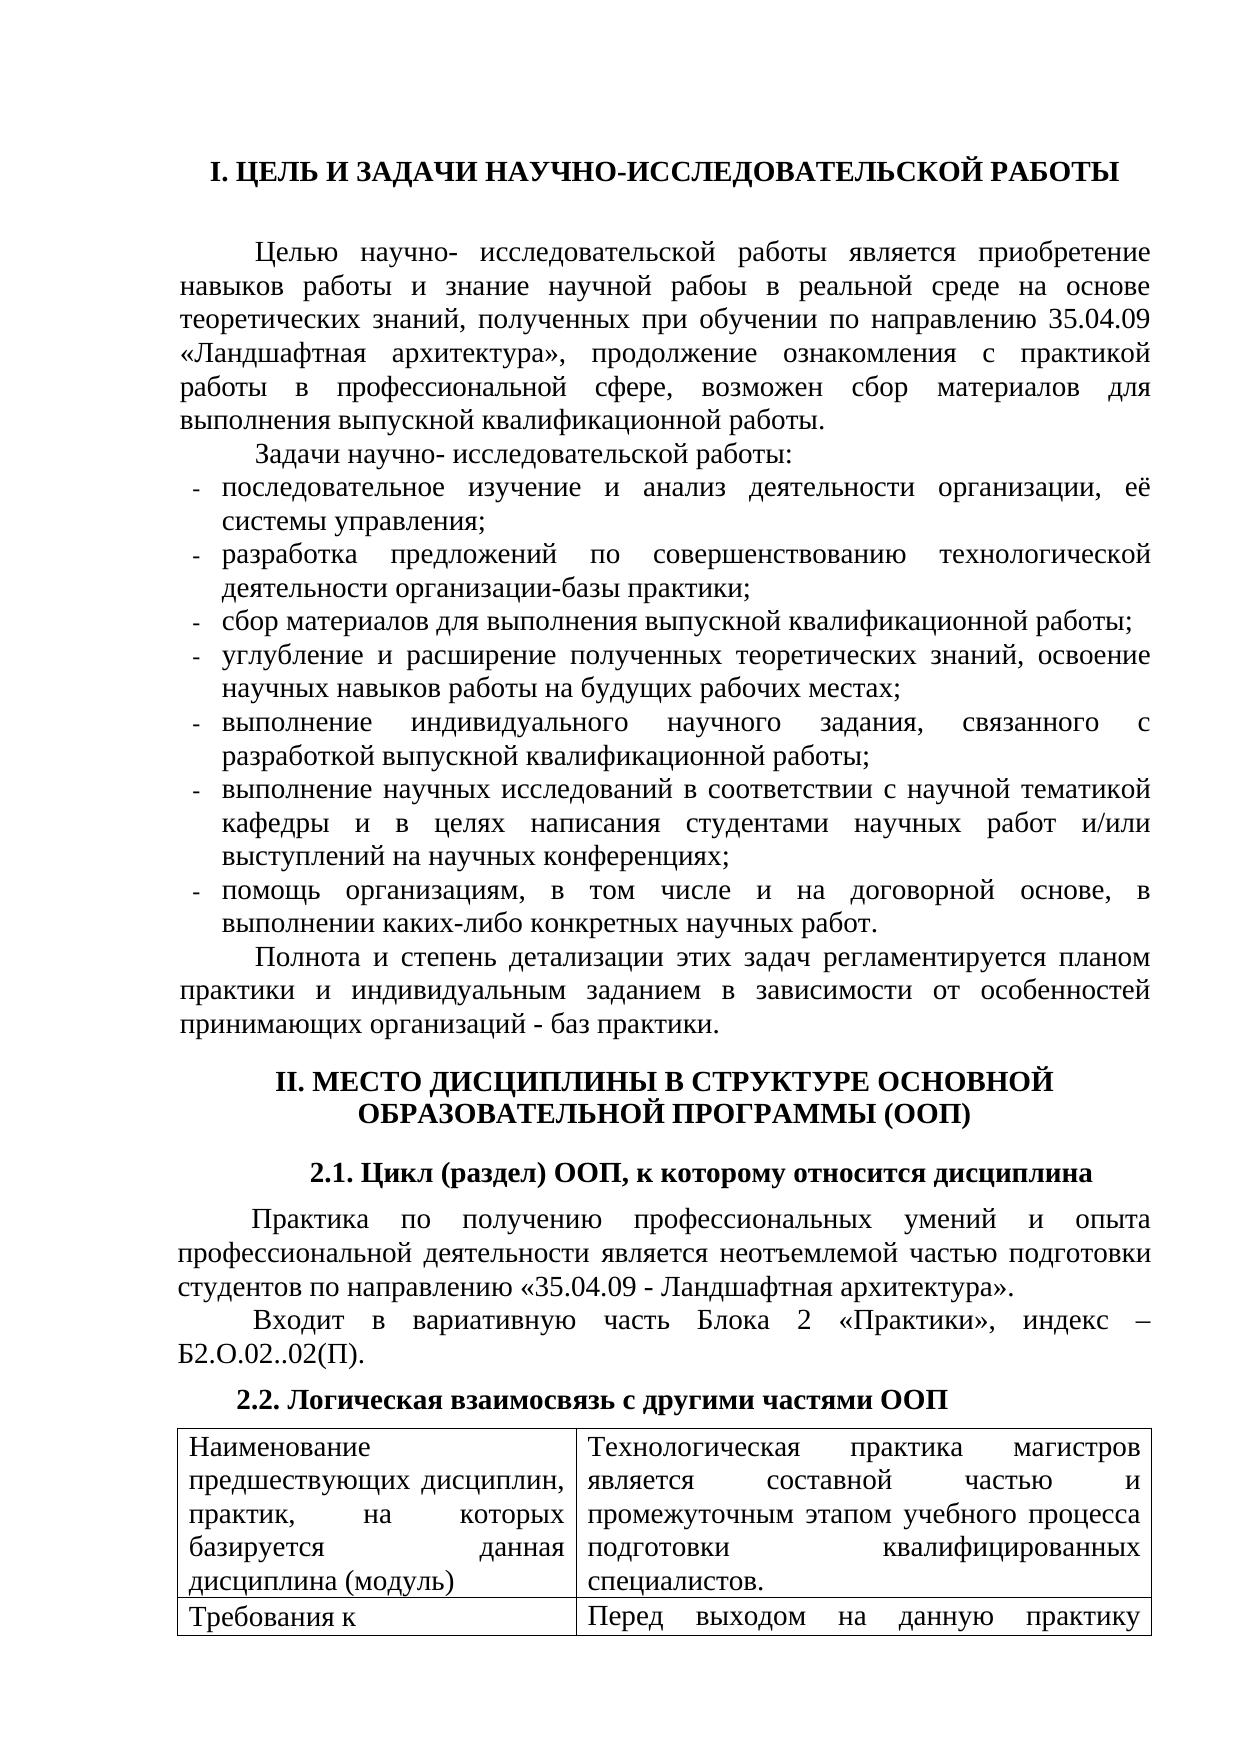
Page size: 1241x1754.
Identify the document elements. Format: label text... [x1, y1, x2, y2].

text Полнота и степень детализации этих задач регламентируется планом практики и индивидуальным заданием в зависимости от особенностей принимающих организаций - баз практики. [179, 939, 1152, 1039]
list помощь организациям, в том числе и на договорной основе, в выполнении каких-либо конкретных научных работ. [192, 872, 1152, 939]
text Входит в вариативную часть Блока 2 «Практики», индекс – Б2.О.02..02(П). [177, 1302, 1152, 1369]
list последовательное изучение и анализ деятельности организации, её системы управления; [192, 469, 1152, 536]
table_header Технологическая практика магистров является составной частью и промежуточным этапом учебного процесса подготовки квалифицированных специалистов. [577, 1429, 1151, 1597]
list углубление и расширение полученных теоретических знаний, освоение научных навыков работы на будущих рабочих местах; [192, 637, 1152, 704]
text Задачи научно- исследовательской работы: [179, 436, 1152, 469]
text Практика по получению профессиональных умений и опыта профессиональной деятельности является неотъемлемой частью подготовки студентов по направлению «35.04.09 - Ландшафтная архитектура». [177, 1202, 1152, 1302]
list разработка предложений по совершенствованию технологической деятельности организации-базы практики; [192, 536, 1152, 603]
list сбор материалов для выполнения выпускной квалификационной работы; [192, 603, 1152, 637]
text 2.2. Логическая взаимосвязь с другими частями ООП [177, 1382, 1152, 1415]
list выполнение индивидуального научного задания, связанного с разработкой выпускной квалификационной работы; [192, 704, 1152, 771]
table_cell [178, 1598, 576, 1635]
table_header Наименование предшествующих дисциплин, практик, на которых базируется данная дисциплина (модуль) [178, 1429, 576, 1597]
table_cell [577, 1598, 1151, 1635]
list выполнение научных исследований в соответствии с научной тематикой кафедры и в целях написания студентами научных работ и/или выступлений на научных конференциях; [192, 771, 1152, 872]
text II. МЕСТО ДИСЦИПЛИНЫ В СТРУКТУРЕ ОСНОВНОЙ ОБРАЗОВАТЕЛЬНОЙ ПРОГРАММЫ (ООП) [177, 1064, 1152, 1131]
text 2.1. Цикл (раздел) ООП, к которому относится дисциплина [177, 1156, 1152, 1189]
text Целью научно- исследовательской работы является приобретение навыков работы и знание научной рабоы в реальной среде на основе теоретических знаний, полученных при обучении по направлению 35.04.09 «Ландшафтная архитектура», продолжение ознакомления с практикой работы в профессиональной сфере, возможен сбор материалов для выполнения выпускной квалификационной работы. [179, 234, 1152, 436]
text I. ЦЕЛЬ И ЗАДАЧИ НАУЧНО-ИССЛЕДОВАТЕЛЬСКОЙ РАБОТЫ [177, 154, 1152, 188]
